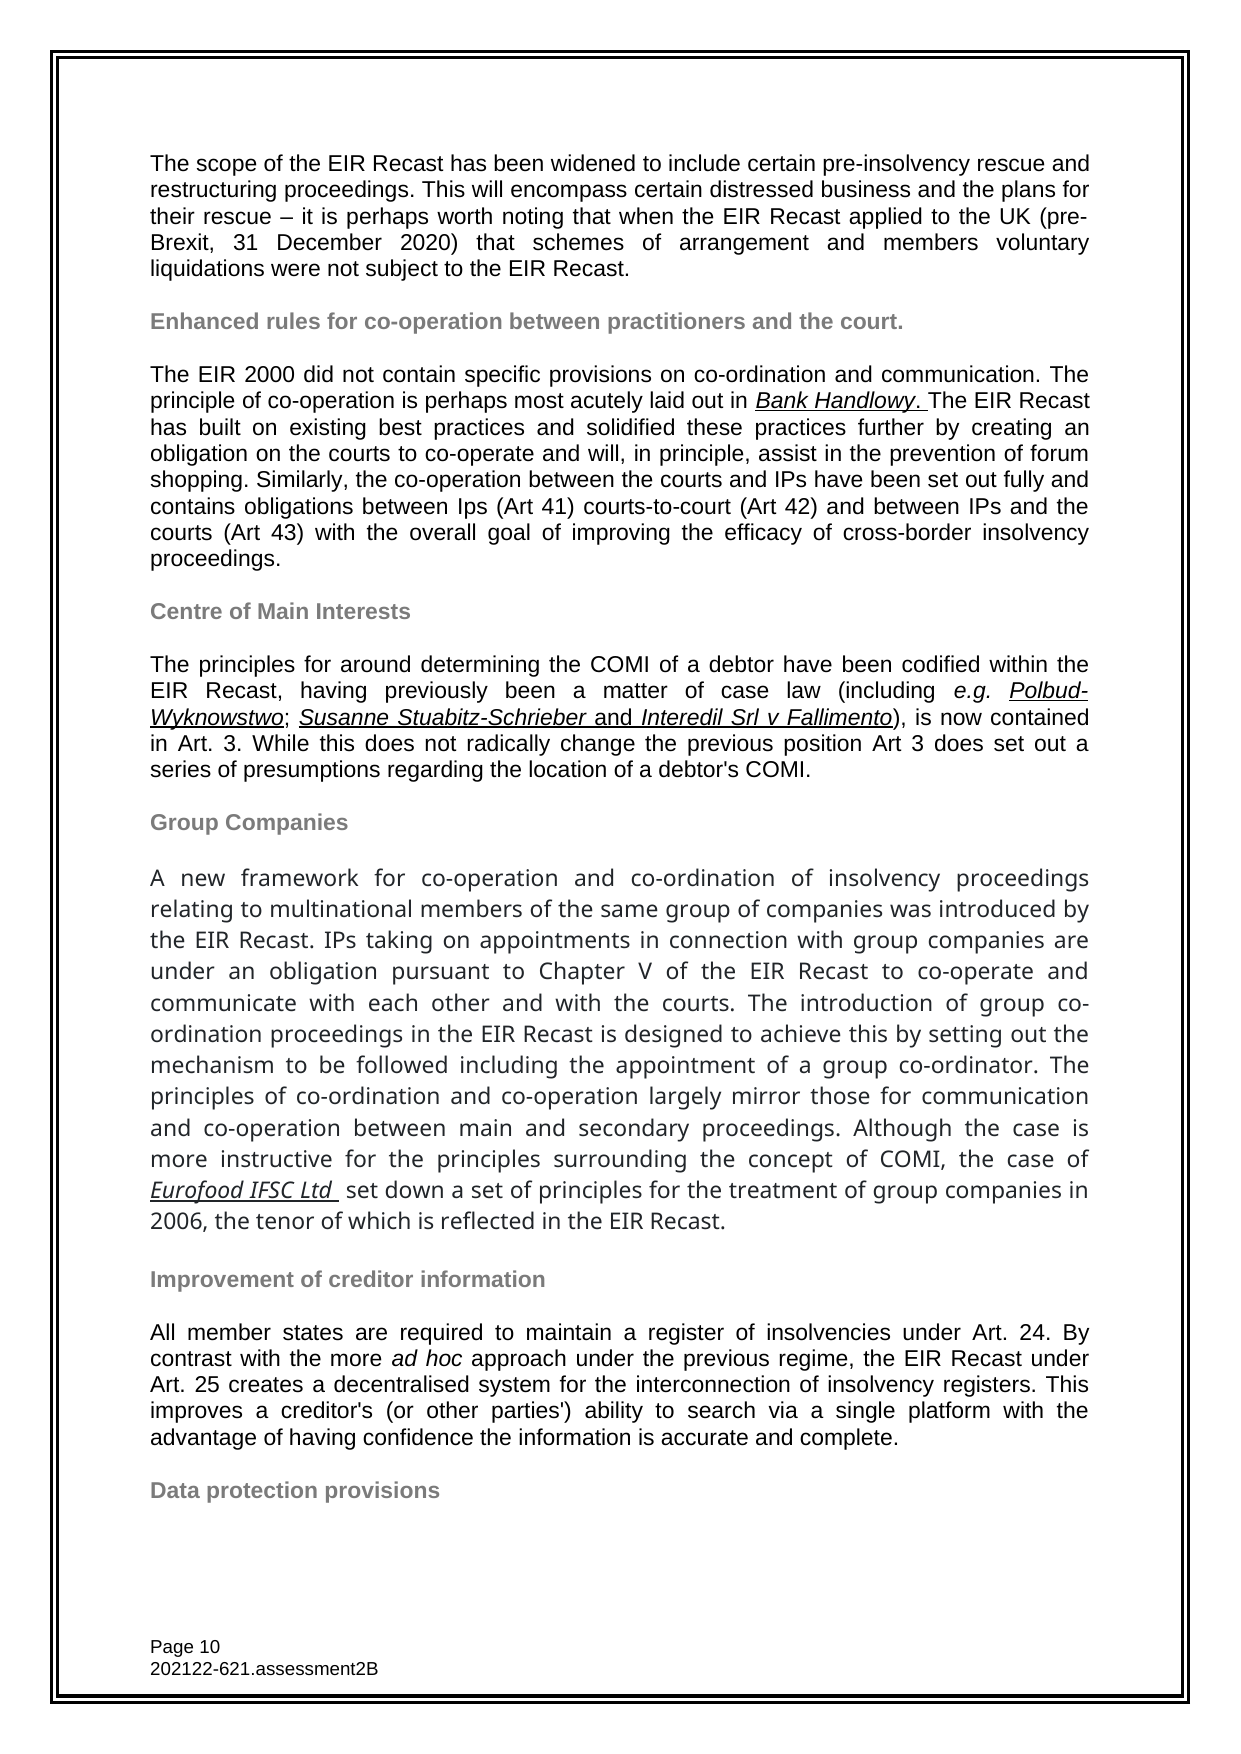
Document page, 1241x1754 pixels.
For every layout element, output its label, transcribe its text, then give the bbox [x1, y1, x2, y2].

text Enhanced rules for co-operation between practitioners and the court. [150, 308, 1090, 334]
text The principles for around determining the COMI of a debtor have been codified within the EIR Recast, having previously been a matter of case law (including e.g. Polbud-Wyknowstwo; Susanne Stuabitz-Schrieber and Interedil Srl v Fallimento), is now contained in Art. 3. While this does not radically change the previous position Art 3 does set out a series of presumptions regarding the location of a debtor's COMI. [150, 651, 1090, 782]
text Group Companies [150, 809, 1090, 835]
text Data protection provisions [150, 1477, 1090, 1503]
text A new framework for co-operation and co-ordination of insolvency proceedings relating to multinational members of the same group of companies was introduced by the EIR Recast. IPs taking on appointments in connection with group companies are under an obligation pursuant to Chapter V of the EIR Recast to co-operate and communicate with each other and with the courts. The introduction of group co-ordination proceedings in the EIR Recast is designed to achieve this by setting out the mechanism to be followed including the appointment of a group co-ordinator. The principles of co-ordination and co-operation largely mirror those for communication and co-operation between main and secondary proceedings. Although the case is more instructive for the principles surrounding the concept of COMI, the case of Eurofood IFSC Ltd set down a set of principles for the treatment of group companies in 2006, the tenor of which is reflected in the EIR Recast. [150, 862, 1090, 1237]
text The EIR 2000 did not contain specific provisions on co-ordination and communication. The principle of co-operation is perhaps most acutely laid out in Bank Handlowy. The EIR Recast has built on existing best practices and solidified these practices further by creating an obligation on the courts to co-operate and will, in principle, assist in the prevention of forum shopping. Similarly, the co-operation between the courts and IPs have been set out fully and contains obligations between Ips (Art 41) courts-to-court (Art 42) and between IPs and the courts (Art 43) with the overall goal of improving the efficacy of cross-border insolvency proceedings. [150, 361, 1090, 572]
text Improvement of creditor information [150, 1266, 1090, 1292]
text The scope of the EIR Recast has been widened to include certain pre-insolvency rescue and restructuring proceedings. This will encompass certain distressed business and the plans for their rescue – it is perhaps worth noting that when the EIR Recast applied to the UK (pre-Brexit, 31 December 2020) that schemes of arrangement and members voluntary liquidations were not subject to the EIR Recast. [150, 150, 1090, 282]
text Centre of Main Interests [150, 598, 1090, 624]
text All member states are required to maintain a register of insolvencies under Art. 24. By contrast with the more ad hoc approach under the previous regime, the EIR Recast under Art. 25 creates a decentralised system for the interconnection of insolvency registers. This improves a creditor's (or other parties') ability to search via a single platform with the advantage of having confidence the information is accurate and complete. [150, 1318, 1090, 1450]
